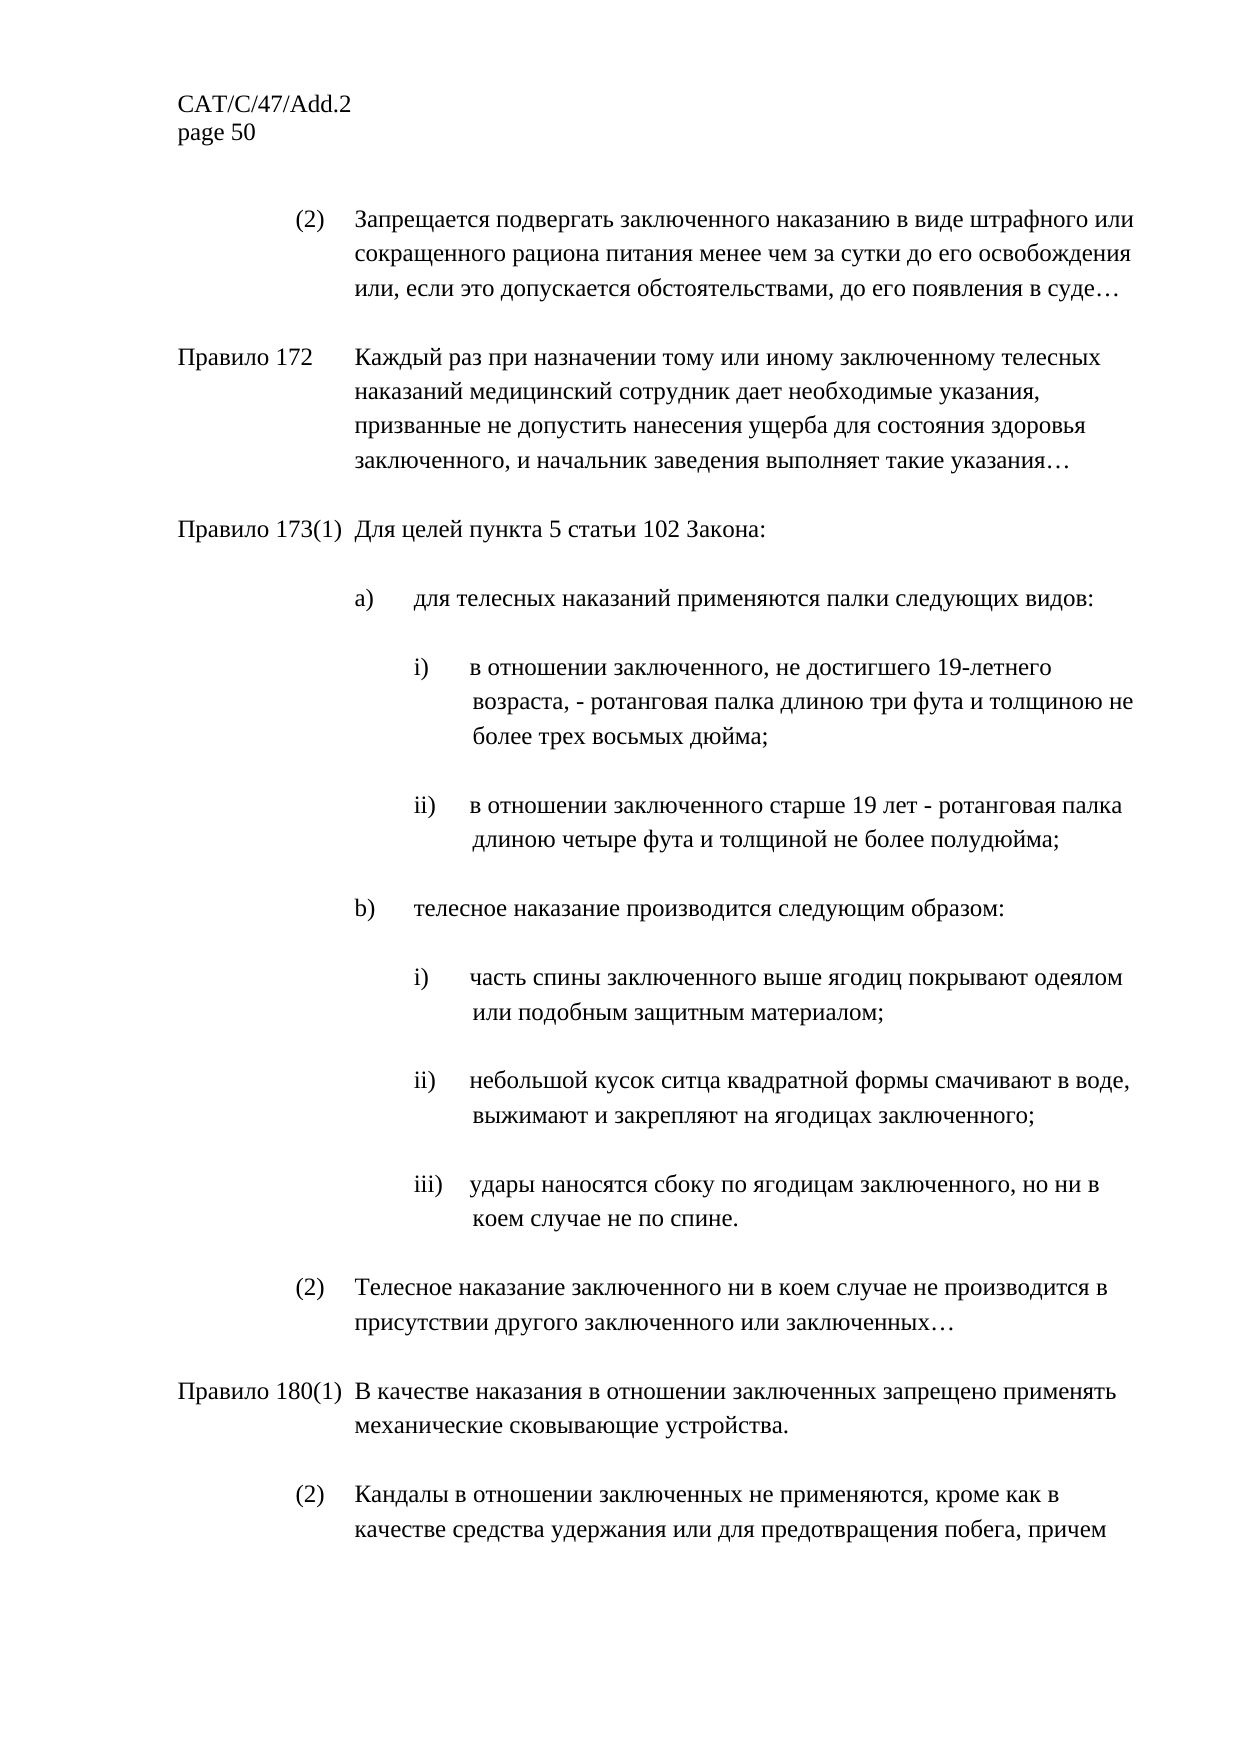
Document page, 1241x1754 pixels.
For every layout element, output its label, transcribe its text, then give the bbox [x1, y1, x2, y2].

text i) в отношении заключенного, не достигшего 19-летнего возраста, - ротанговая палка длиною три фута и толщиною не более трех восьмых дюйма; [177, 652, 1152, 749]
text Правило 180(1) В качестве наказания в отношении заключенных запрещено применять механические сковывающие устройства. [177, 1376, 1152, 1439]
text ii) в отношении заключенного старше 19 лет - ротанговая палка длиною четыре фута и толщиной не более полудюйма; [177, 790, 1152, 853]
text b) телесное наказание производится следующим образом: [177, 893, 1152, 922]
text ii) небольшой кусок ситца квадратной формы смачивают в воде, выжимают и закрепляют на ягодицах заключенного; [177, 1066, 1152, 1129]
text а) для телесных наказаний применяются палки следующих видов: [177, 583, 1152, 612]
text (2) Телесное наказание заключенного ни в коем случае не производится в присутствии другого заключенного или заключенных… [177, 1272, 1152, 1336]
text i) часть спины заключенного выше ягодиц покрывают одеялом или подобным защитным материалом; [177, 962, 1152, 1025]
text (2) Запрещается подвергать заключенного наказанию в виде штрафного или сокращенного рациона питания менее чем за сутки до его освобождения или, если это допускается обстоятельствами, до его появления в суде… [177, 204, 1152, 301]
text Правило 173(1) Для целей пункта 5 статьи 102 Закона: [177, 514, 1152, 543]
text Правило 172 Каждый раз при назначении тому или иному заключенному телесных наказаний медицинский сотрудник дает необходимые указания, призванные не допустить нанесения ущерба для состояния здоровья заключенного, и начальник заведения выполняет такие указания… [177, 342, 1152, 474]
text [177, 1479, 1152, 1543]
text iii) удары наносятся сбоку по ягодицам заключенного, но ни в коем случае не по спине. [177, 1169, 1152, 1232]
